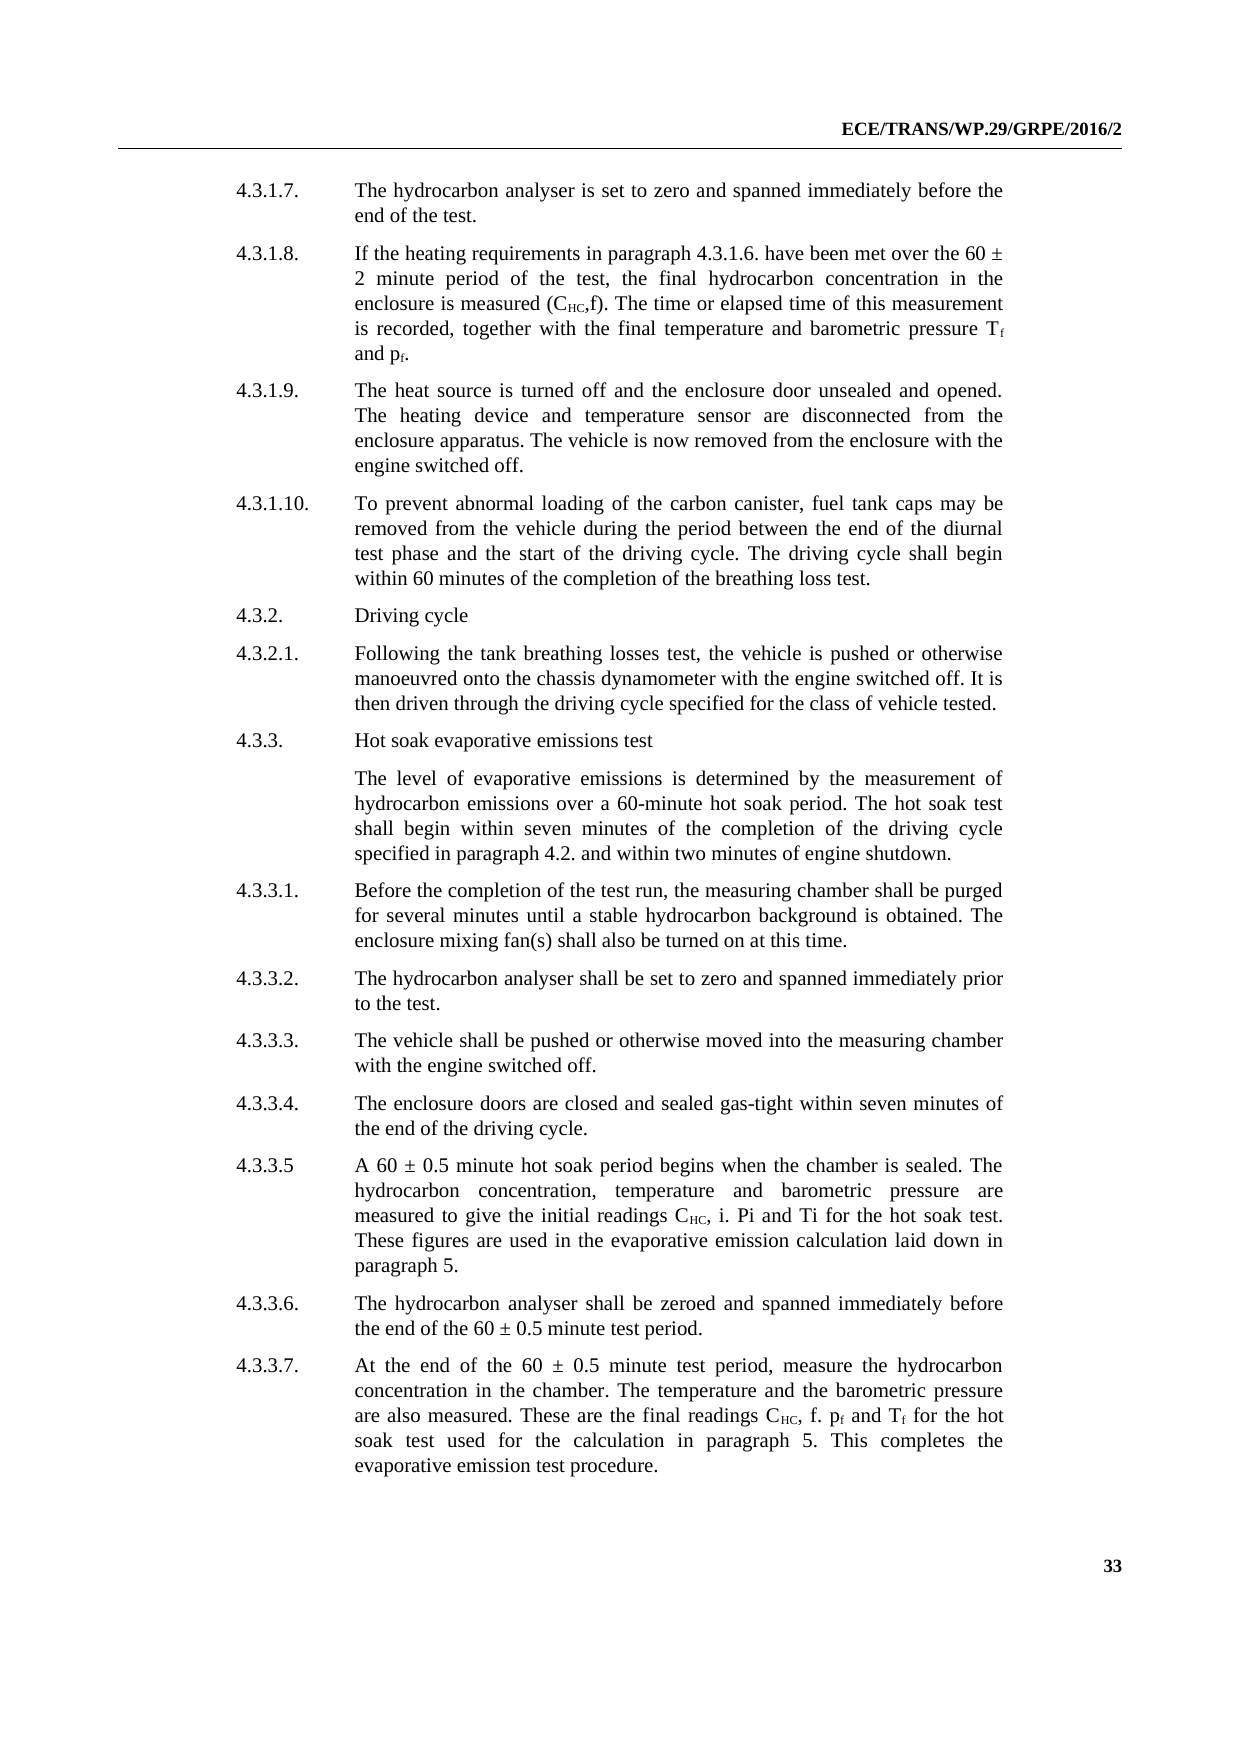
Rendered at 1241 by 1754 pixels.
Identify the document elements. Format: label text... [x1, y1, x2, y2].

text 4.3.3.3. The vehicle shall be pushed or otherwise moved into the measuring chamber with the engine switched off. [236, 1027, 1004, 1077]
text 4.3.1.7. The hydrocarbon analyser is set to zero and spanned immediately before the end of the test. [236, 177, 1004, 227]
text 4.3.1.9. The heat source is turned off and the enclosure door unsealed and opened. The heating device and temperature sensor are disconnected from the enclosure apparatus. The vehicle is now removed from the enclosure with the engine switched off. [236, 377, 1004, 477]
text 4.3.3.2. The hydrocarbon analyser shall be set to zero and spanned immediately prior to the test. [236, 965, 1004, 1015]
text 4.3.3.5 A 60 ± 0.5 minute hot soak period begins when the chamber is sealed. The hydrocarbon concentration, temperature and barometric pressure are measured to give the initial readings CHC, i. Pi and Ti for the hot soak test. These figures are used in the evaporative emission calculation laid down in paragraph 5. [236, 1152, 1004, 1277]
text 4.3.3.4. The enclosure doors are closed and sealed gas-tight within seven minutes of the end of the driving cycle. [236, 1090, 1004, 1140]
text 4.3.2. Driving cycle [236, 602, 1004, 627]
text 4.3.3.1. Before the completion of the test run, the measuring chamber shall be purged for several minutes until a stable hydrocarbon background is obtained. The enclosure mixing fan(s) shall also be turned on at this time. [236, 877, 1004, 952]
text 4.3.3.7. At the end of the 60 ± 0.5 minute test period, measure the hydrocarbon concentration in the chamber. The temperature and the barometric pressure are also measured. These are the final readings CHC, f. pf and Tf for the hot soak test used for the calculation in paragraph 5. This completes the evaporative emission test procedure. [236, 1352, 1004, 1477]
text 4.3.2.1. Following the tank breathing losses test, the vehicle is pushed or otherwise manoeuvred onto the chassis dynamometer with the engine switched off. It is then driven through the driving cycle specified for the class of vehicle tested. [236, 640, 1004, 715]
text The level of evaporative emissions is determined by the measurement of hydrocarbon emissions over a 60-minute hot soak period. The hot soak test shall begin within seven minutes of the completion of the driving cycle specified in paragraph 4.2. and within two minutes of engine shutdown. [354, 765, 1004, 865]
text 4.3.1.8. If the heating requirements in paragraph 4.3.1.6. have been met over the 60 ± 2 minute period of the test, the final hydrocarbon concentration in the enclosure is measured (CHC,f). The time or elapsed time of this measurement is recorded, together with the final temperature and barometric pressure Tf and pf. [236, 240, 1004, 365]
text 4.3.3.6. The hydrocarbon analyser shall be zeroed and spanned immediately before the end of the 60 ± 0.5 minute test period. [236, 1290, 1004, 1340]
text 4.3.1.10. To prevent abnormal loading of the carbon canister, fuel tank caps may be removed from the vehicle during the period between the end of the diurnal test phase and the start of the driving cycle. The driving cycle shall begin within 60 minutes of the completion of the breathing loss test. [236, 490, 1004, 590]
text 4.3.3. Hot soak evaporative emissions test [236, 727, 1004, 752]
